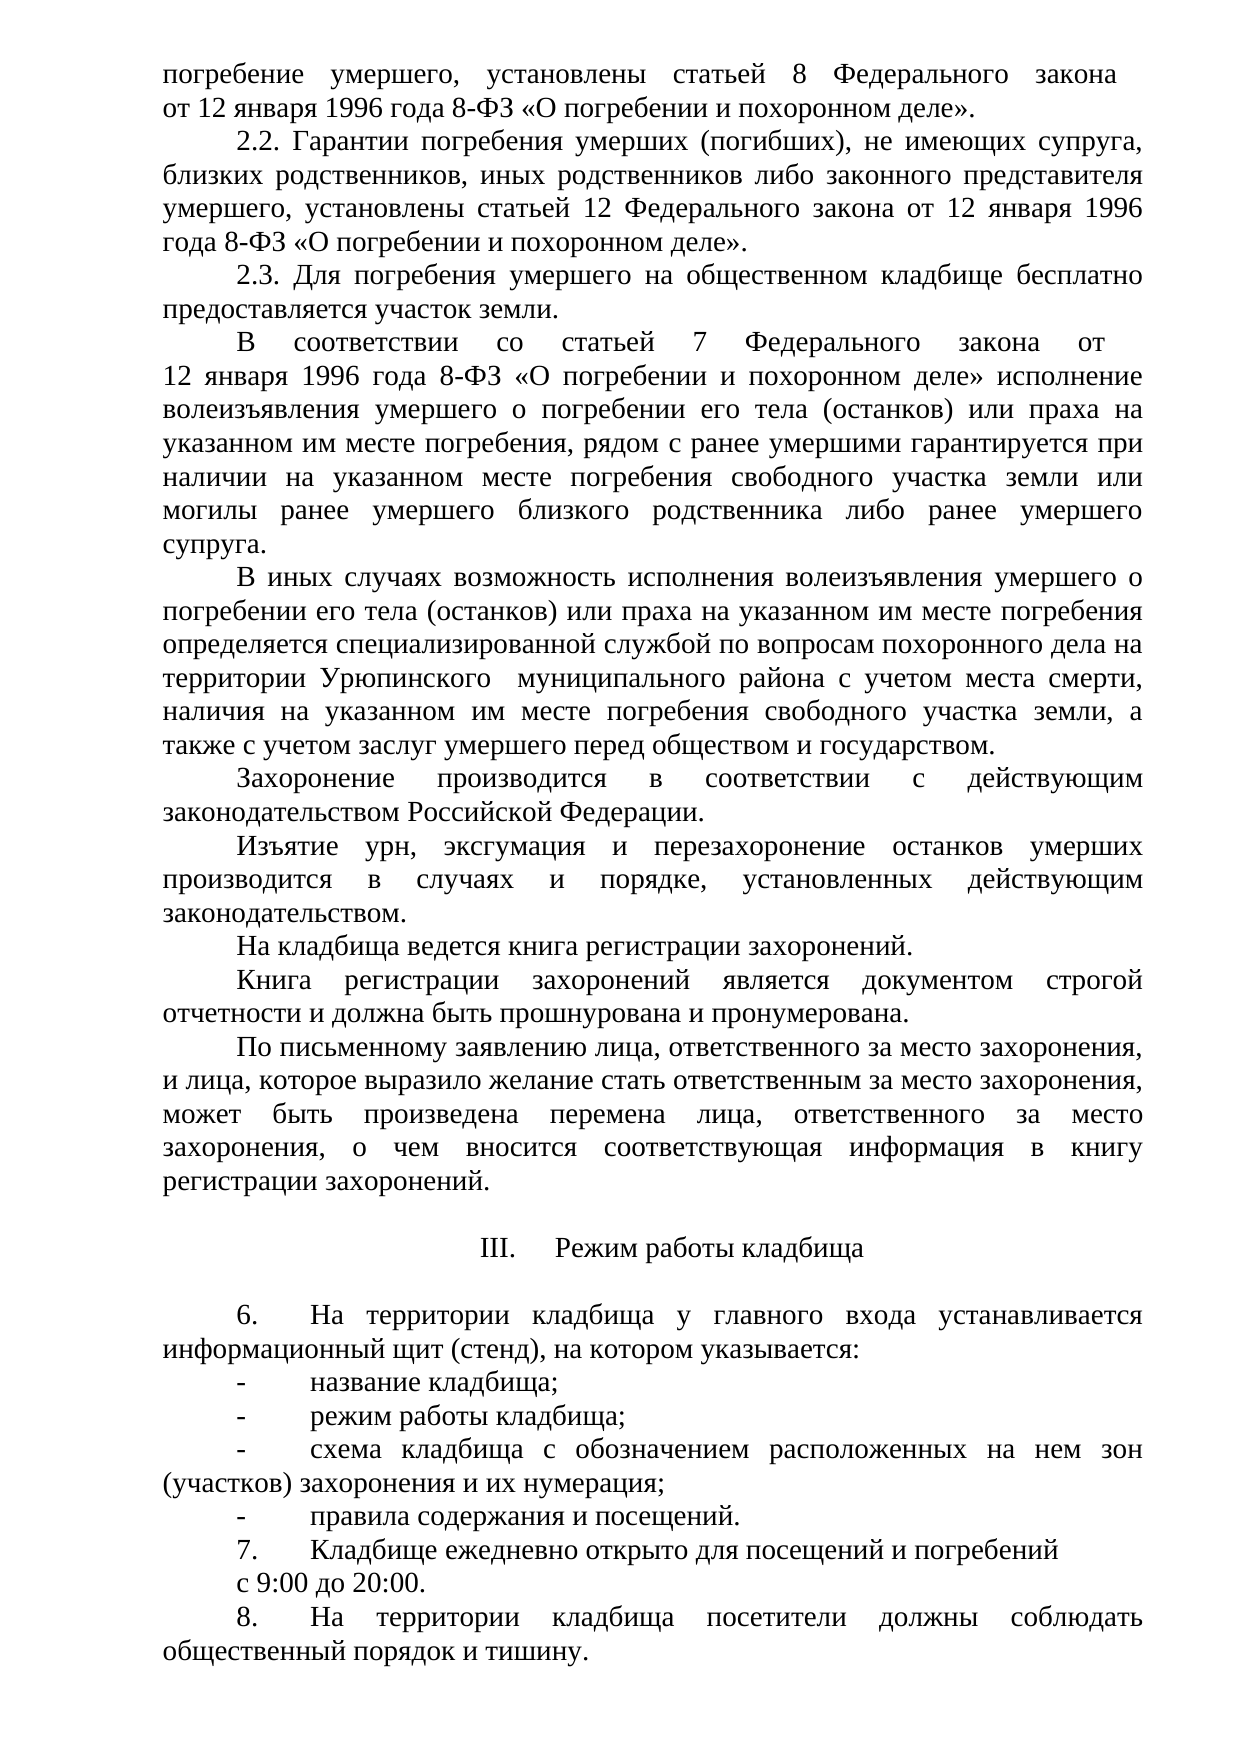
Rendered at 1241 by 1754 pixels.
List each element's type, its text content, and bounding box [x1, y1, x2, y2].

text - схема кладбища с обозначением расположенных на нем зон (участков) захоронения и их нумерация; [162, 1431, 1144, 1498]
text - название кладбища; [162, 1364, 1144, 1398]
text По письменному заявлению лица, ответственного за место захоронения, и лица, которое выразило желание стать ответственным за место захоронения, может быть произведена перемена лица, ответственного за место захоронения, о чем вносится соответствующая информация в книгу регистрации захоронений. [162, 1029, 1144, 1197]
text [162, 56, 1144, 123]
text Изъятие урн, эксгумация и перезахоронение останков умерших производится в случаях и порядке, установленных действующим законодательством. [162, 828, 1144, 928]
text с 9:00 до 20:00. [236, 1566, 1144, 1599]
text 8. На территории кладбища посетители должны соблюдать общественный порядок и тишину. [162, 1599, 1144, 1666]
text 2.3. Для погребения умершего на общественном кладбище бесплатно предоставляется участок земли. [162, 257, 1144, 324]
text Захоронение производится в соответствии с действующим законодательством Российской Федерации. [162, 761, 1144, 828]
list Режим работы кладбища [200, 1230, 1144, 1264]
text В иных случаях возможность исполнения волеизъявления умершего о погребении его тела (останков) или праха на указанном им месте погребения определяется специализированной службой по вопросам похоронного дела на территории Урюпинского муниципального района с учетом места смерти, наличия на указанном им месте погребения свободного участка земли, а также с учетом заслуг умершего перед обществом и государством. [162, 559, 1144, 761]
text - правила содержания и посещений. [236, 1498, 1144, 1532]
text 7. Кладбище ежедневно открыто для посещений и погребений [236, 1532, 1144, 1566]
text В соответствии со статьей 7 Федерального закона от 12 января 1996 года 8-ФЗ «О погребении и похоронном деле» исполнение волеизъявления умершего о погребении его тела (останков) или праха на указанном им месте погребения, рядом с ранее умершими гарантируется при наличии на указанном месте погребения свободного участка земли или могилы ранее умершего близкого родственника либо ранее умершего супруга. [162, 324, 1144, 559]
list 2.2. Гарантии погребения умерших (погибших), не имеющих супруга, близких родственников, иных родственников либо законного представителя умершего, установлены статьей 12 Федерального закона от 12 января 1996 года 8-ФЗ «О погребении и похоронном деле». [162, 123, 1144, 257]
text Книга регистрации захоронений является документом строгой отчетности и должна быть прошнурована и пронумерована. [162, 962, 1144, 1029]
list На территории кладбища у главного входа устанавливается информационный щит (стенд), на котором указывается: [162, 1297, 1144, 1364]
text На кладбища ведется книга регистрации захоронений. [162, 928, 1144, 962]
text - режим работы кладбища; [162, 1398, 1144, 1431]
